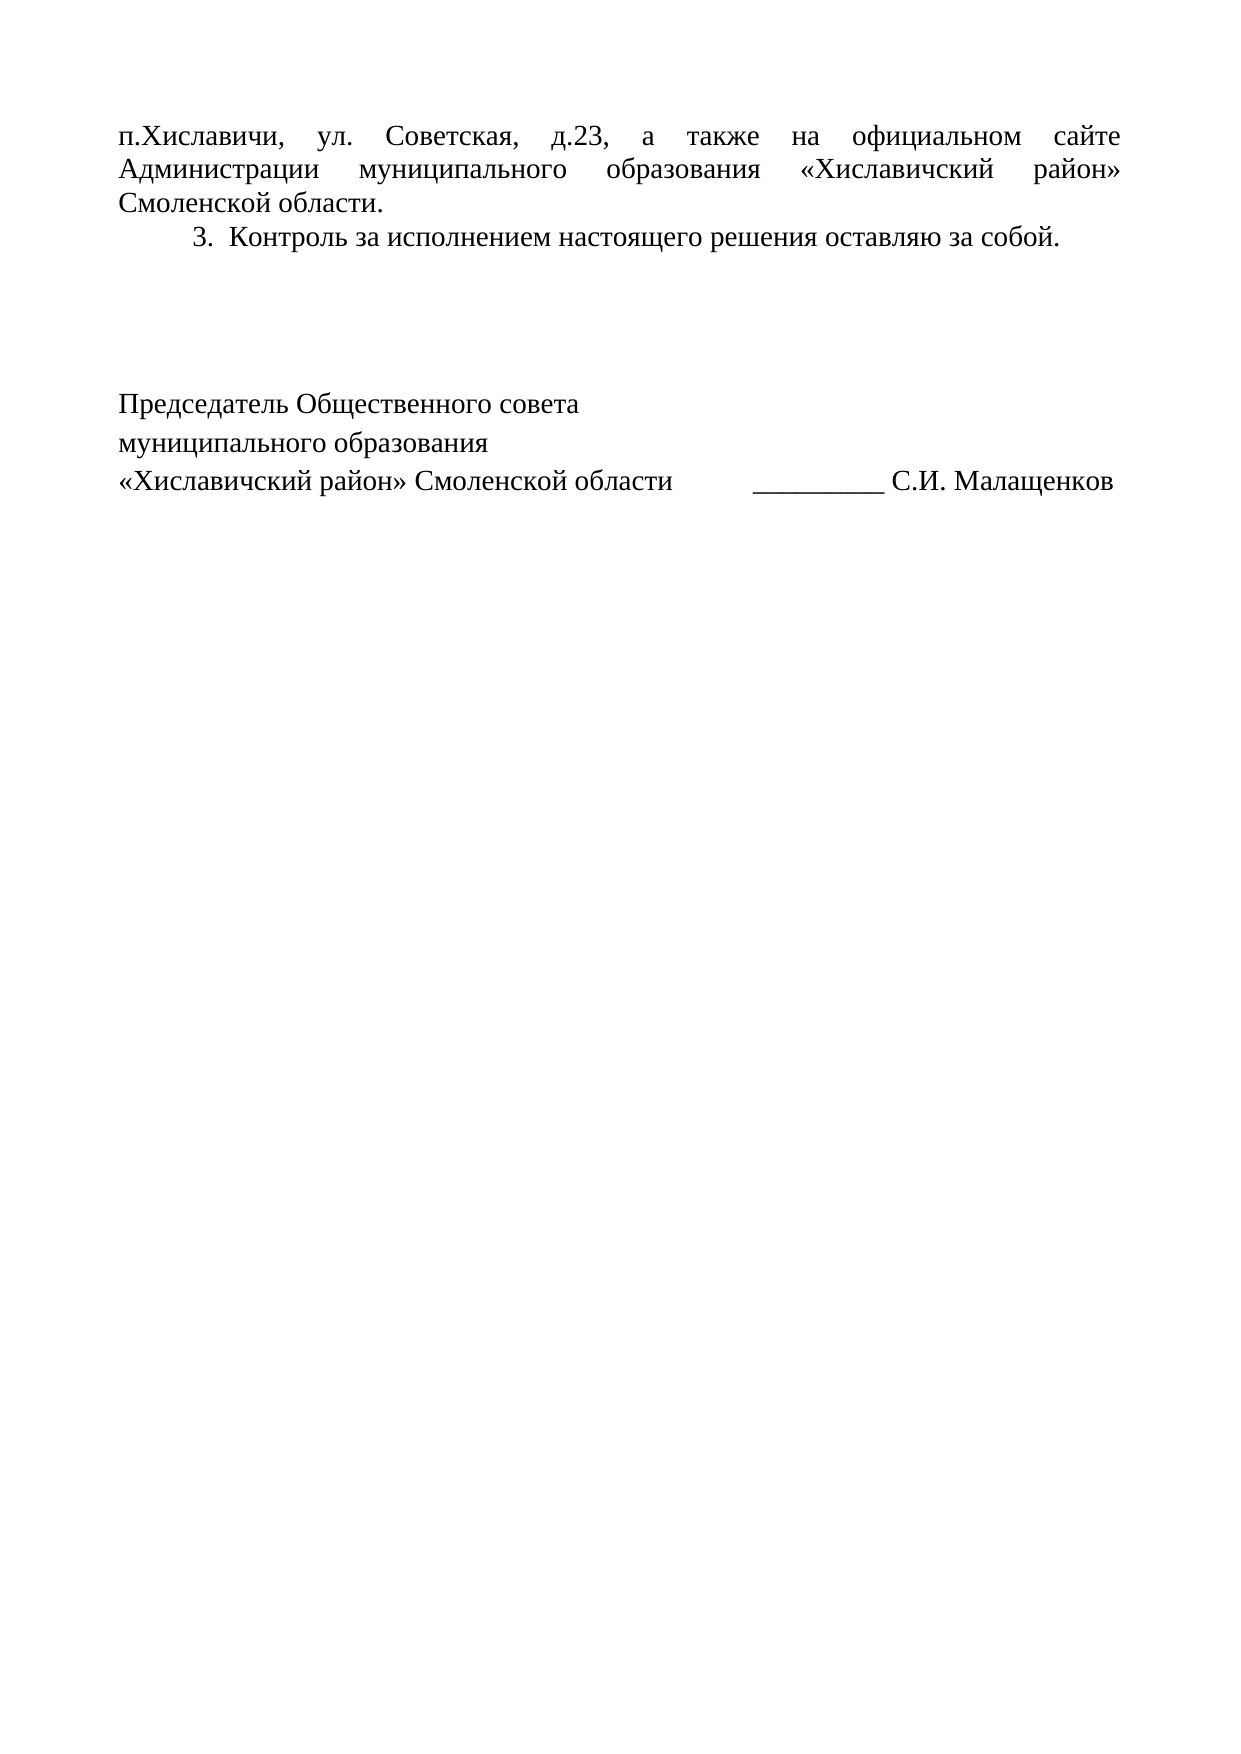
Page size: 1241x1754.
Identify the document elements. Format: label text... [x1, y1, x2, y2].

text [118, 118, 1122, 219]
text «Хиславичский район» Смоленской области _________ С.И. Малащенков [118, 463, 1122, 497]
text Председатель Общественного совета [118, 386, 1122, 420]
text муниципального образования [118, 425, 1122, 458]
text 3. Контроль за исполнением настоящего решения оставляю за собой. [118, 219, 1122, 252]
